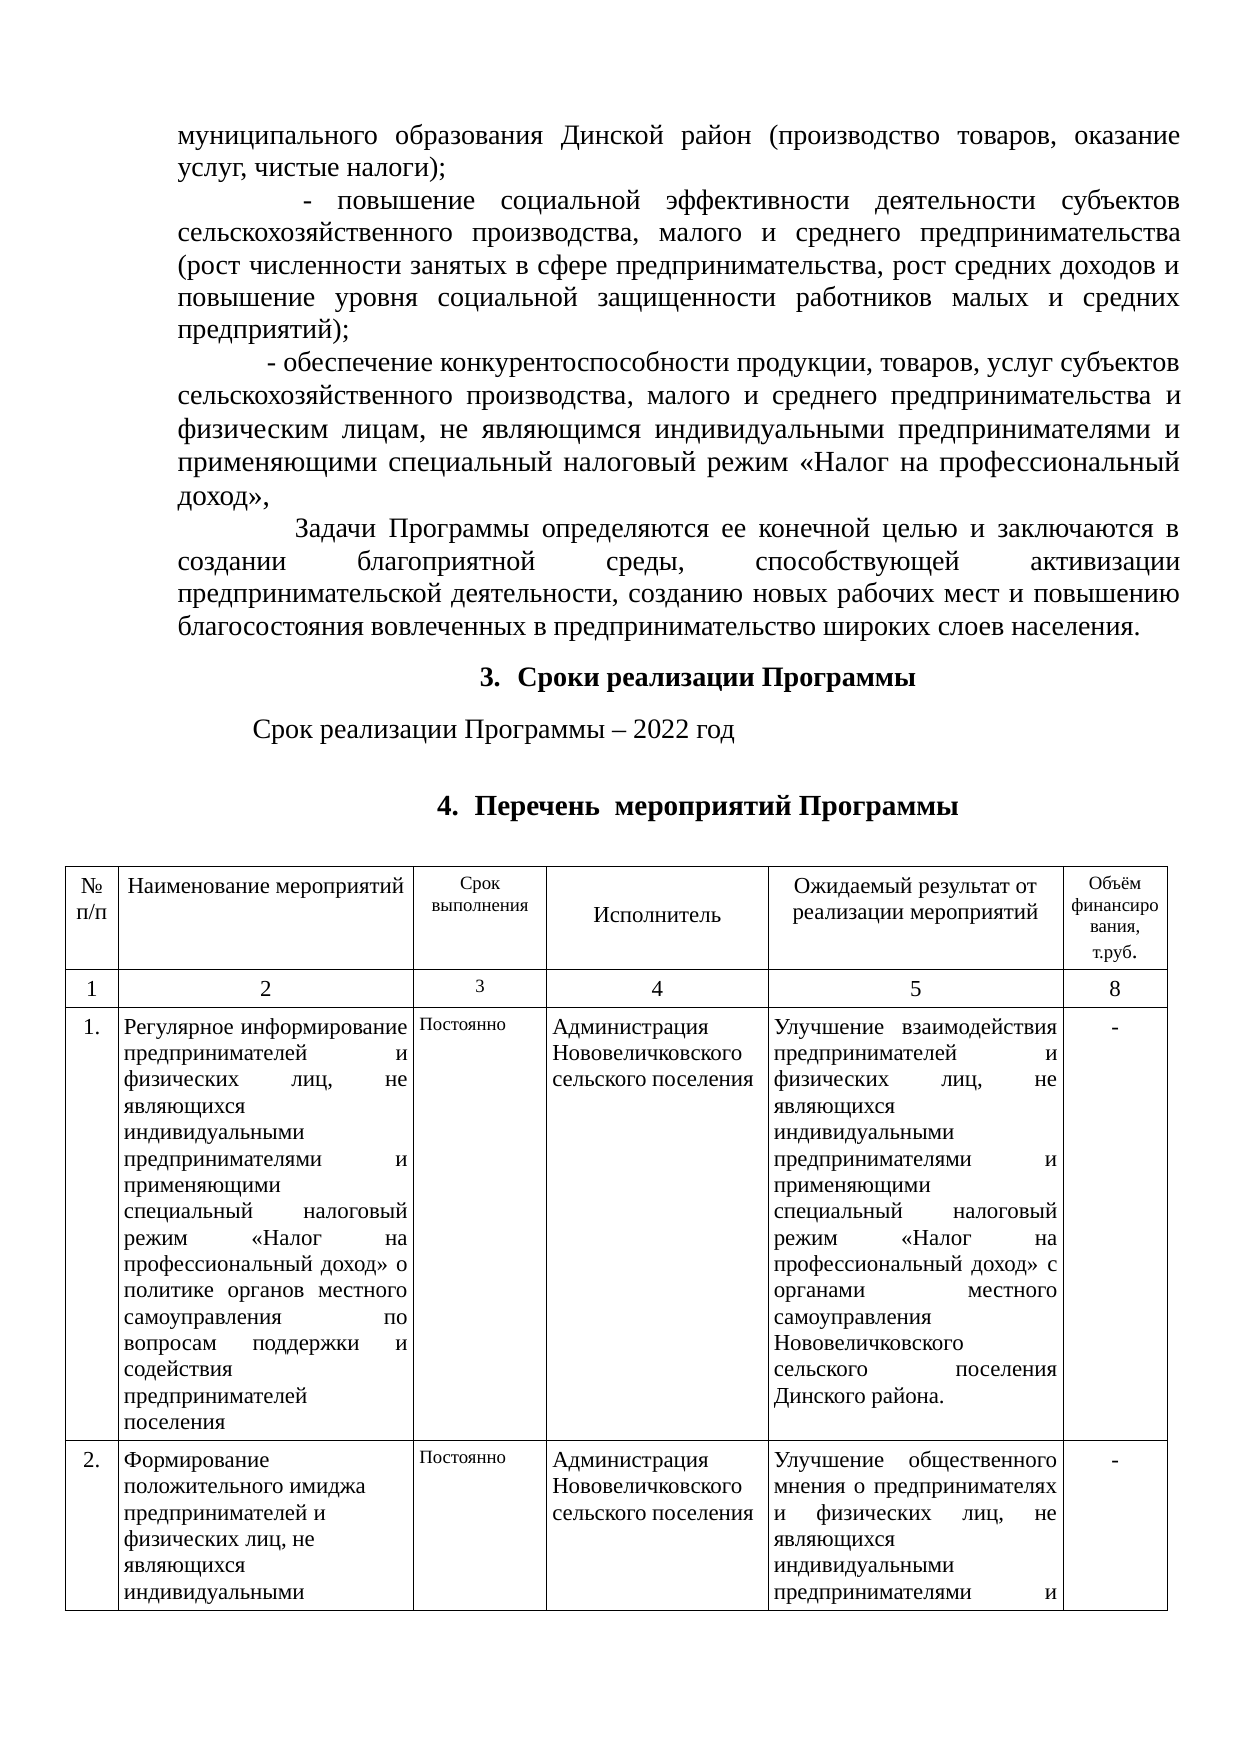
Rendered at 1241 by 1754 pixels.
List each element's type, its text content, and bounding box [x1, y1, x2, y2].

table_cell 1. [66, 1008, 118, 1440]
table_cell Регулярное информирование предпринимателей и физических лиц, не являющихся индивидуальными предпринимателями и применяющими специальный налоговый режим «Налог на профессиональный доход» о политике органов местного самоуправления по вопросам поддержки и содействия предпринимателей поселения [119, 1008, 413, 1440]
table_cell 8 [1064, 970, 1167, 1007]
table_cell - [1064, 1008, 1167, 1440]
table_cell 4 [547, 970, 768, 1007]
table_cell 5 [769, 970, 1063, 1007]
table_cell 1 [66, 970, 118, 1007]
table_cell 3 [414, 970, 546, 1007]
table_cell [119, 1441, 413, 1610]
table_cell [769, 1441, 1063, 1610]
table_header Наименование мероприятий [119, 867, 413, 969]
table_header Исполнитель [547, 867, 768, 969]
table_cell Постоянно [414, 1441, 546, 1610]
text Срок реализации Программы – 2022 год [177, 712, 1181, 744]
table_cell Постоянно [414, 1008, 546, 1440]
table_header Срок выполнения [414, 867, 546, 969]
table_cell - [1064, 1441, 1167, 1610]
list Сроки реализации Программы [215, 660, 1181, 693]
list Перечень мероприятий Программы [215, 788, 1181, 821]
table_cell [547, 1441, 768, 1610]
table_header № п/п [66, 867, 118, 969]
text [177, 118, 1181, 183]
table_cell Улучшение взаимодействия предпринимателей и физических лиц, не являющихся индивидуальными предпринимателями и применяющими специальный налоговый режим «Налог на профессиональный доход» с органами местного самоуправления Нововеличковского сельского поселения Динского района. [769, 1008, 1063, 1440]
text Задачи Программы определяются ее конечной целью и заключаются в создании благоприятной среды, способствующей активизации предпринимательской деятельности, созданию новых рабочих мест и повышению благосостояния вовлеченных в предпринимательство широких слоев населения. [177, 511, 1181, 641]
table_header Объём финансирования, т.руб. [1064, 867, 1167, 969]
table_cell Администрация Нововеличковского сельского поселения [547, 1008, 768, 1440]
table_header Ожидаемый результат от реализации мероприятий [769, 867, 1063, 969]
text - повышение социальной эффективности деятельности субъектов сельскохозяйственного производства, малого и среднего предпринимательства (рост численности занятых в сфере предпринимательства, рост средних доходов и повышение уровня социальной защищенности работников малых и средних предприятий); [177, 183, 1181, 345]
table_cell 2. [66, 1441, 118, 1610]
table_cell 2 [119, 970, 413, 1007]
text - обеспечение конкурентоспособности продукции, товаров, услуг субъектов сельскохозяйственного производства, малого и среднего предпринимательства и физическим лицам, не являющимся индивидуальными предпринимателями и применяющими специальный налоговый режим «Налог на профессиональный доход», [177, 345, 1181, 511]
